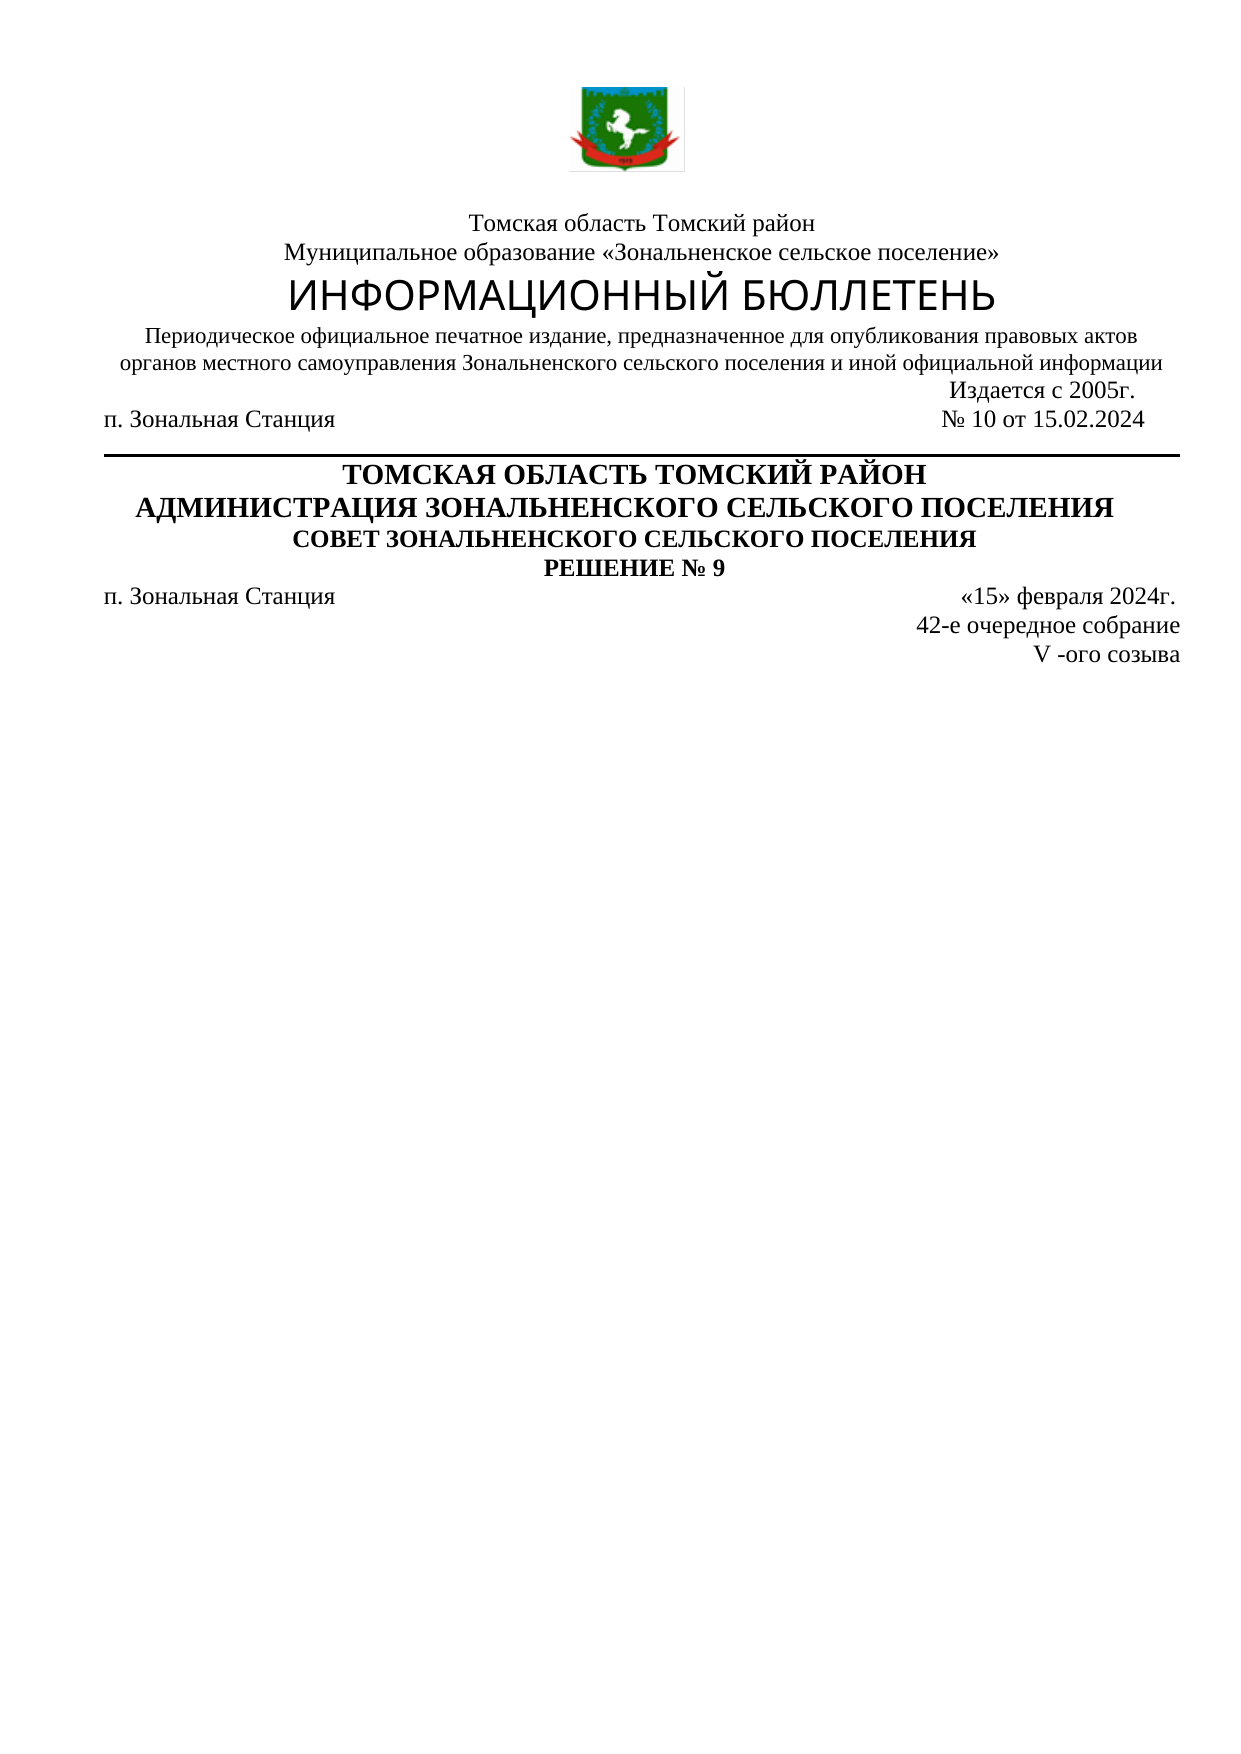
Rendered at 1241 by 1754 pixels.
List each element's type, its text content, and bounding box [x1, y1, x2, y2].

picture [568, 87, 688, 175]
text V -ого созыва [103, 639, 1180, 668]
text Издается с 2005г. [103, 375, 1224, 404]
text Томская область Томский район [103, 208, 1180, 237]
text Периодическое официальное печатное издание, предназначенное для опубликования правовых актов органов местного самоуправления Зональненского сельского поселения и иной официальной информации [103, 322, 1180, 375]
text п. Зональная Станция № 10 от 15.02.2024 [103, 404, 1224, 432]
text Муниципальное образование «Зональненское сельское поселение» [103, 237, 1180, 266]
text АДМИНИСТРАЦИЯ ЗОНАЛЬНЕНСКОГО СЕЛЬСКОГО ПОСЕЛЕНИЯ [85, 490, 1165, 524]
text ТОМСКАЯ ОБЛАСТЬ ТОМСКИЙ РАЙОН [103, 457, 1165, 490]
text 42-е очередное собрание [103, 610, 1180, 639]
text ИНФОРМАЦИОННЫЙ БЮЛЛЕТЕНЬ [103, 266, 1180, 322]
text п. Зональная Станция «15» февраля 2024г. [103, 581, 1180, 610]
text СОВЕТ ЗОНАЛЬНЕНСКОГО СЕЛЬСКОГО ПОСЕЛЕНИЯ [103, 524, 1165, 553]
text РЕШЕНИЕ № 9 [103, 553, 1165, 581]
